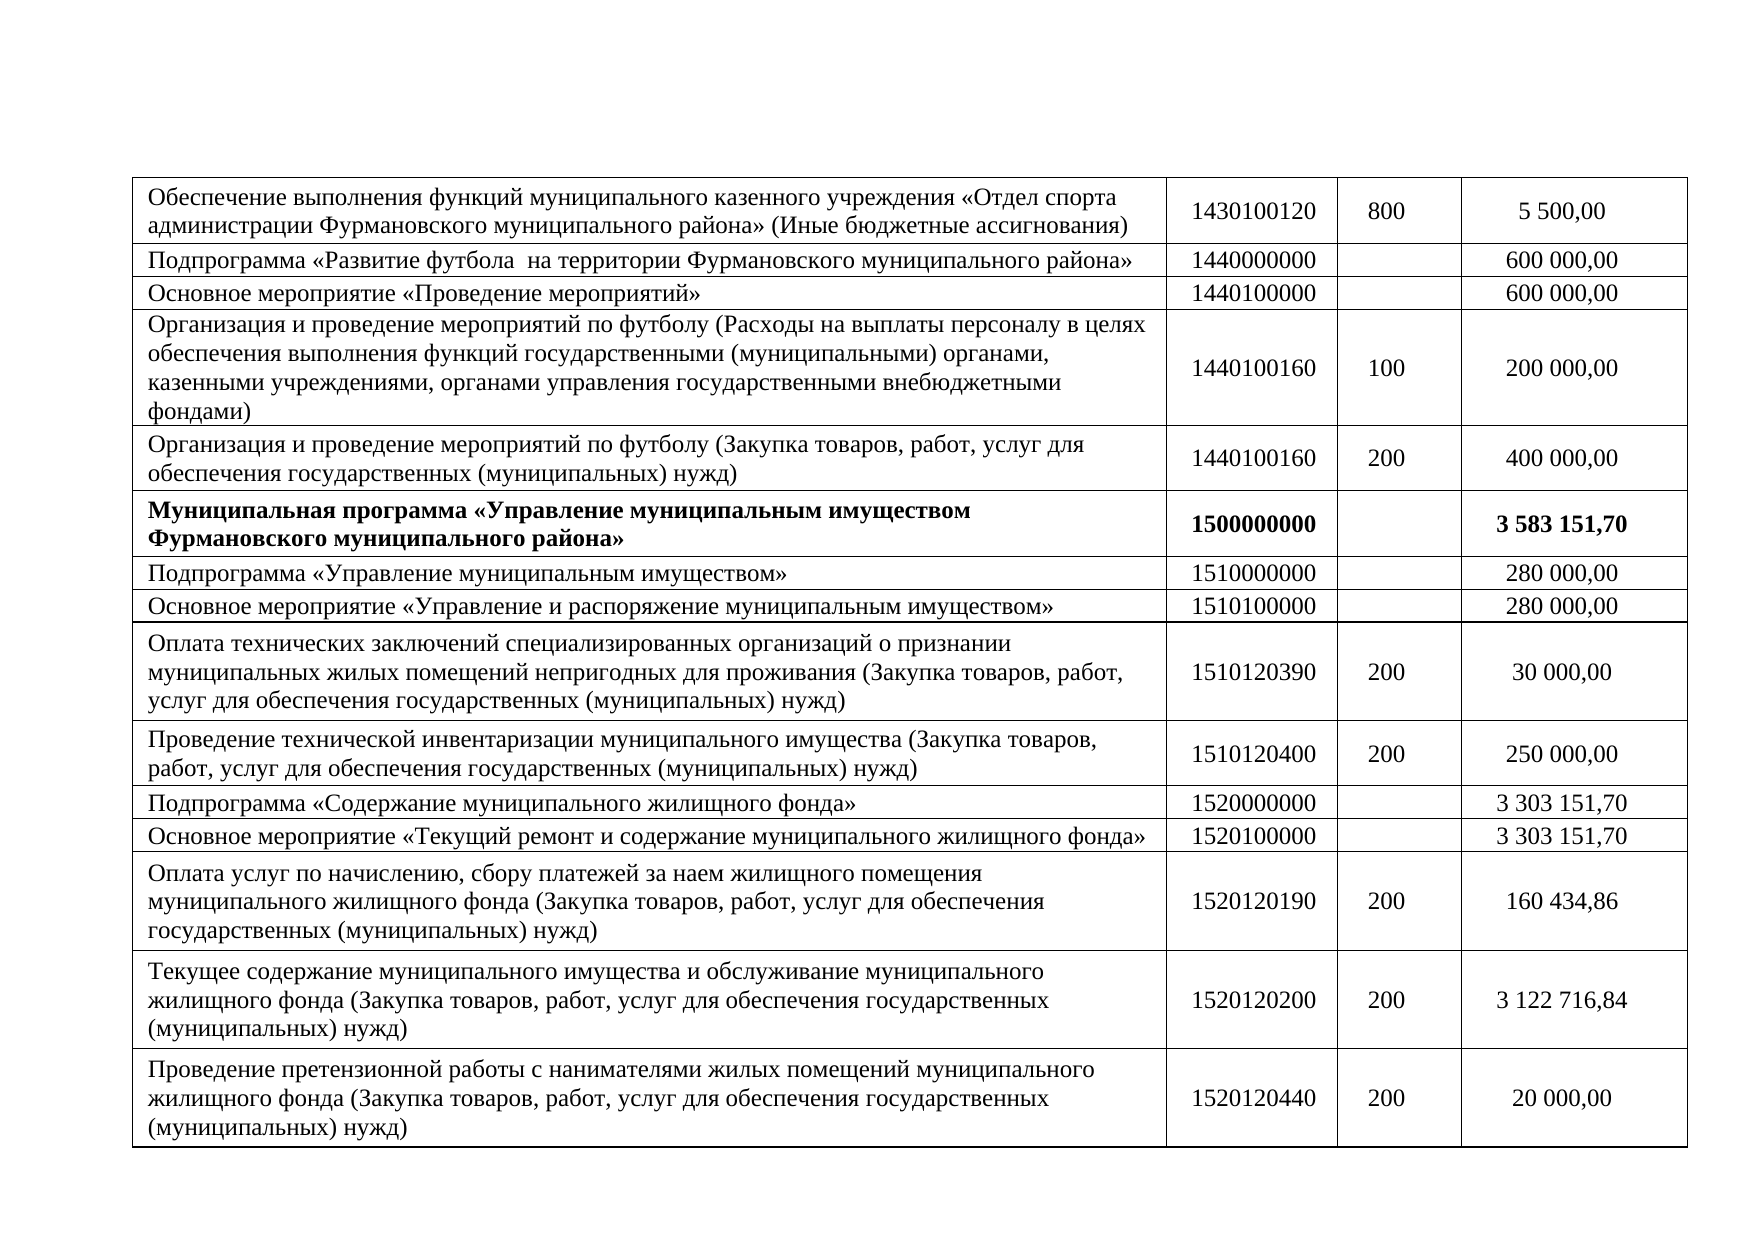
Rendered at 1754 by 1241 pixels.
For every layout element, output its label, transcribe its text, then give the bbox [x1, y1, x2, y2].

table_cell 1430100120 [1167, 178, 1337, 243]
table_cell Проведение технической инвентаризации муниципального имущества (Закупка товаров, работ, услуг для обеспечения государственных (муниципальных) нужд) [133, 721, 1166, 785]
table_cell 200 [1338, 951, 1461, 1048]
table_cell 1510120400 [1167, 721, 1337, 785]
table_cell 3 303 151,70 [1462, 819, 1687, 851]
table_cell 280 000,00 [1462, 557, 1687, 588]
table_cell 1510100000 [1167, 590, 1337, 621]
table_cell Основное мероприятие «Проведение мероприятий» [133, 277, 1166, 308]
table_cell 200 [1338, 721, 1461, 785]
table_cell 1510000000 [1167, 557, 1337, 588]
table_cell [1338, 491, 1461, 556]
table_cell Проведение претензионной работы с нанимателями жилых помещений муниципального жилищного фонда (Закупка товаров, работ, услуг для обеспечения государственных (муниципальных) нужд) [133, 1049, 1166, 1146]
table_cell 250 000,00 [1462, 721, 1687, 785]
table_cell Основное мероприятие «Управление и распоряжение муниципальным имуществом» [133, 590, 1166, 621]
table_cell 1520000000 [1167, 786, 1337, 818]
table_cell [1338, 786, 1461, 818]
table_cell [1338, 277, 1461, 308]
table_cell Оплата услуг по начислению, сбору платежей за наем жилищного помещения муниципального жилищного фонда (Закупка товаров, работ, услуг для обеспечения государственных (муниципальных) нужд) [133, 852, 1166, 949]
table_cell 400 000,00 [1462, 426, 1687, 490]
table_cell 1440100160 [1167, 426, 1337, 490]
table_cell [1338, 244, 1461, 276]
table_cell [1338, 557, 1461, 588]
table_cell Оплата технических заключений специализированных организаций о признании муниципальных жилых помещений непригодных для проживания (Закупка товаров, работ, услуг для обеспечения государственных (муниципальных) нужд) [133, 623, 1166, 720]
table_cell Подпрограмма «Развитие футбола на территории Фурмановского муниципального района» [133, 244, 1166, 276]
table_cell 200 [1338, 1049, 1461, 1146]
table_cell 200 000,00 [1462, 310, 1687, 424]
table_cell Основное мероприятие «Текущий ремонт и содержание муниципального жилищного фонда» [133, 819, 1166, 851]
table_cell 3 122 716,84 [1462, 951, 1687, 1048]
table_cell 1520120440 [1167, 1049, 1337, 1146]
table_cell 1520100000 [1167, 819, 1337, 851]
table_cell 1520120200 [1167, 951, 1337, 1048]
table_cell 200 [1338, 623, 1461, 720]
table_cell 1500000000 [1167, 491, 1337, 556]
table_cell 600 000,00 [1462, 277, 1687, 308]
table_cell 1510120390 [1167, 623, 1337, 720]
table_cell 1440100160 [1167, 310, 1337, 424]
table_cell 280 000,00 [1462, 590, 1687, 621]
table_cell 200 [1338, 852, 1461, 949]
table_cell 30 000,00 [1462, 623, 1687, 720]
table_cell Организация и проведение мероприятий по футболу (Расходы на выплаты персоналу в целях обеспечения выполнения функций государственными (муниципальными) органами, казенными учреждениями, органами управления государственными внебюджетными фондами) [133, 310, 1166, 424]
table_cell 600 000,00 [1462, 244, 1687, 276]
table_cell [1338, 819, 1461, 851]
table_cell Подпрограмма «Управление муниципальным имуществом» [133, 557, 1166, 588]
table_cell [1338, 590, 1461, 621]
table_cell 1440100000 [1167, 277, 1337, 308]
table_cell Муниципальная программа «Управление муниципальным имуществом Фурмановского муниципального района» [133, 491, 1166, 556]
table_cell 1440000000 [1167, 244, 1337, 276]
table_cell 5 500,00 [1462, 178, 1687, 243]
table_cell 160 434,86 [1462, 852, 1687, 949]
table_cell 20 000,00 [1462, 1049, 1687, 1146]
table_cell 800 [1338, 178, 1461, 243]
table_cell Обеспечение выполнения функций муниципального казенного учреждения «Отдел спорта администрации Фурмановского муниципального района» (Иные бюджетные ассигнования) [133, 178, 1166, 243]
table_cell 3 303 151,70 [1462, 786, 1687, 818]
table_cell 1520120190 [1167, 852, 1337, 949]
table_cell 200 [1338, 426, 1461, 490]
table_cell 100 [1338, 310, 1461, 424]
table_cell Организация и проведение мероприятий по футболу (Закупка товаров, работ, услуг для обеспечения государственных (муниципальных) нужд) [133, 426, 1166, 490]
table_cell Текущее содержание муниципального имущества и обслуживание муниципального жилищного фонда (Закупка товаров, работ, услуг для обеспечения государственных (муниципальных) нужд) [133, 951, 1166, 1048]
table_cell 3 583 151,70 [1462, 491, 1687, 556]
table_cell Подпрограмма «Содержание муниципального жилищного фонда» [133, 786, 1166, 818]
